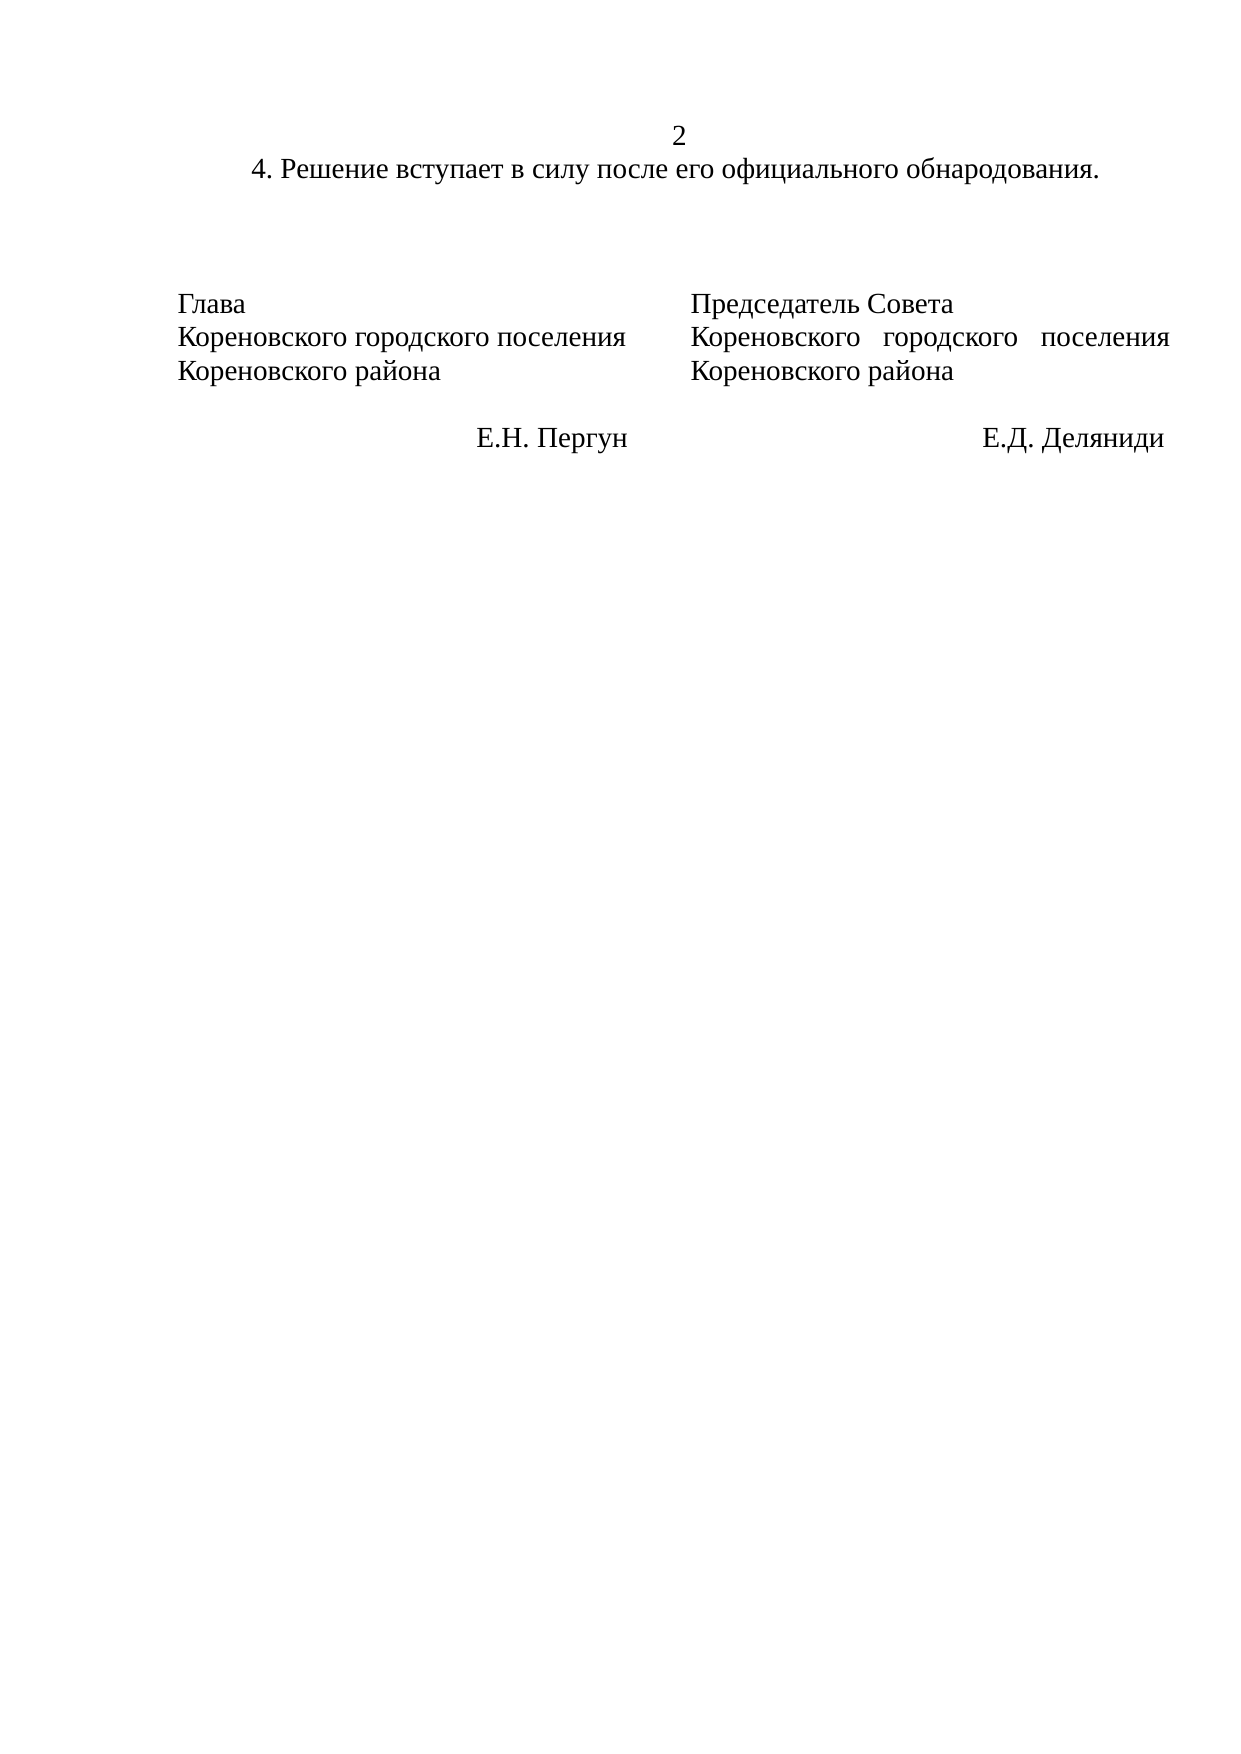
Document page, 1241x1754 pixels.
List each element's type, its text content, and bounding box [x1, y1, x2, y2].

table_header Глава Кореновского городского поселения Кореновского района Е.Н. Пергун [166, 286, 679, 453]
text 4. Решение вступает в силу после его официального обнародования. [177, 152, 1181, 185]
table_header Председатель Совета Кореновского городского поселения Кореновского района Е.Д. Деляниди [679, 286, 1181, 453]
